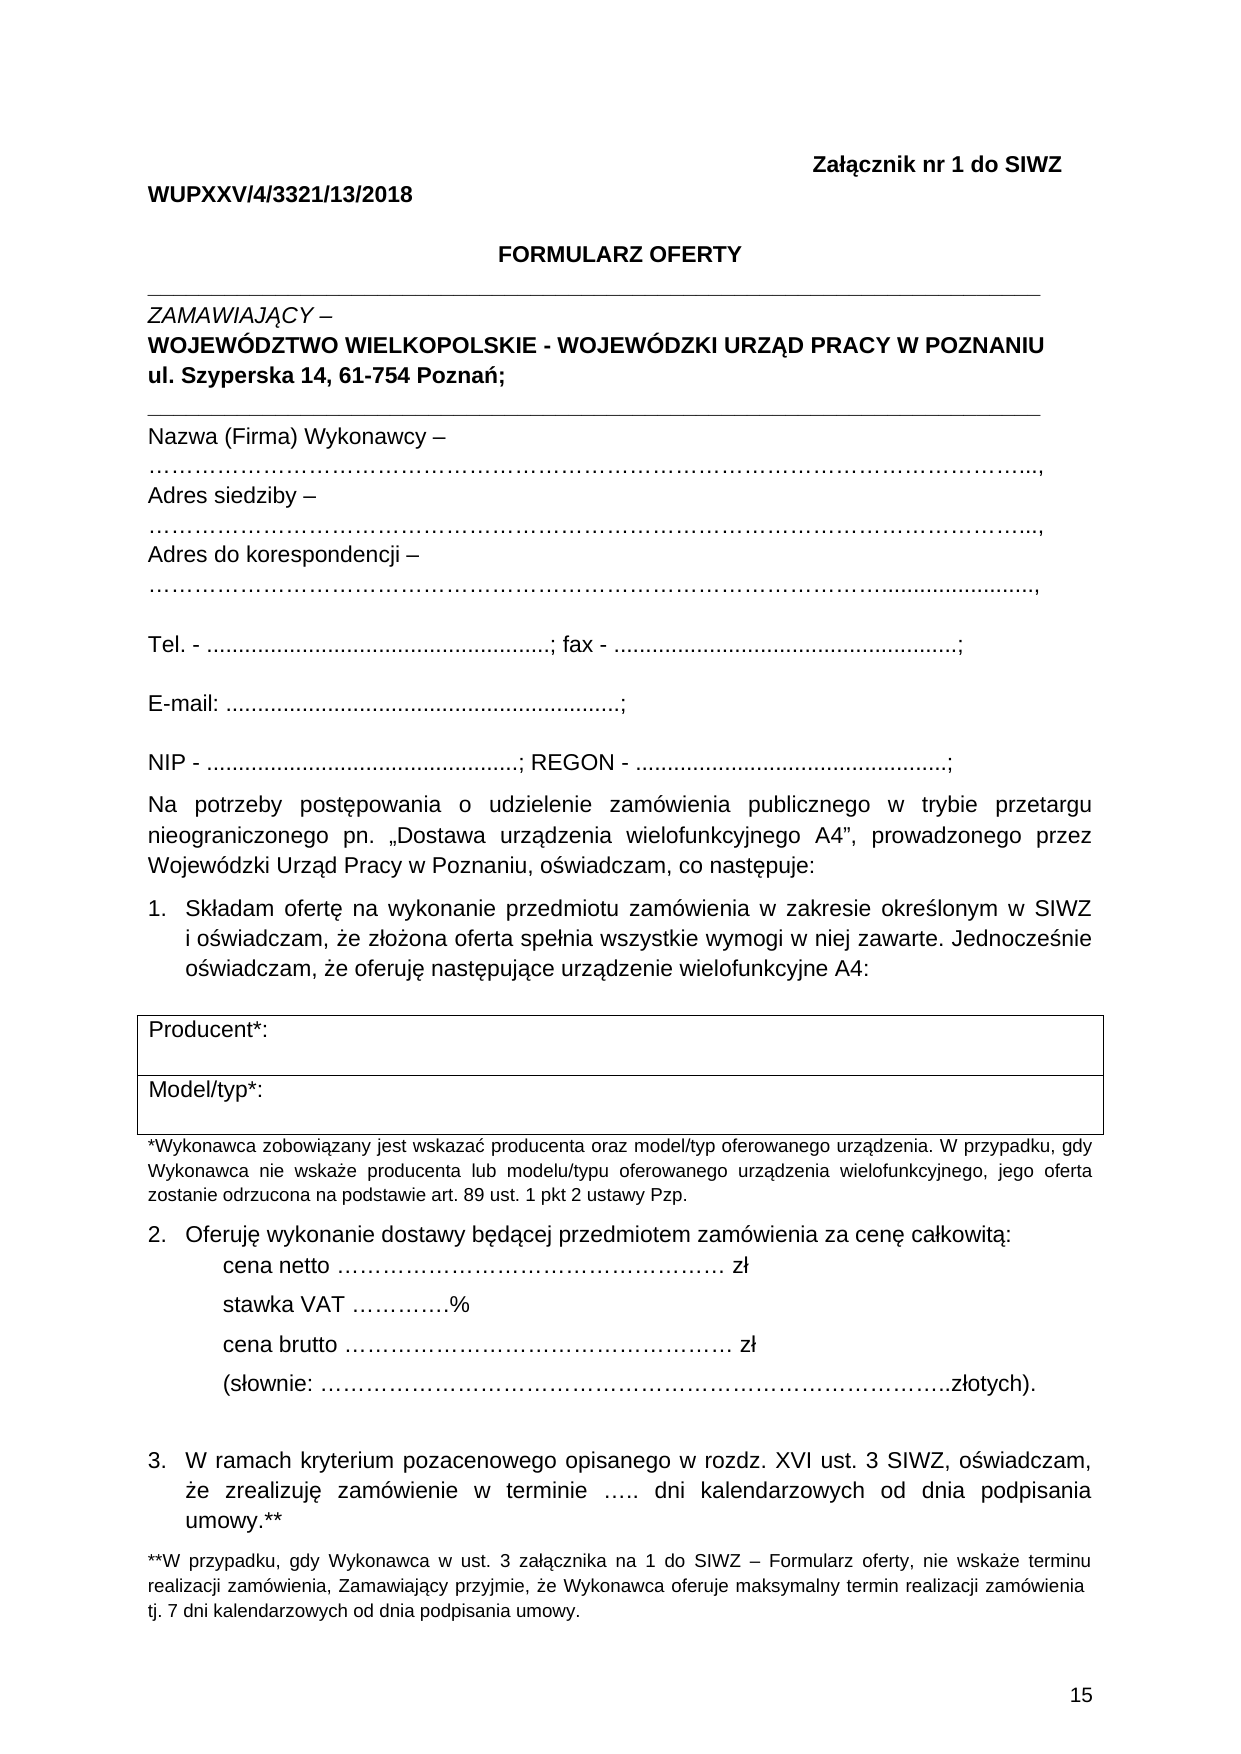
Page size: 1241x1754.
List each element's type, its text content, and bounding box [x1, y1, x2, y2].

table_cell Model/typ*: [138, 1076, 1103, 1133]
list cena netto …………………………………………… zł [223, 1252, 1092, 1278]
text ul. Szyperska 14, 61-754 Poznań; [148, 362, 1092, 389]
list Składam ofertę na wykonanie przedmiotu zamówienia w zakresie określonym w SIWZ i oświadczam, że złożona oferta spełnia wszystkie wymogi w niej zawarte. Jednocześnie oświadczam, że oferuję następujące urządzenie wielofunkcyjne A4: [148, 894, 1092, 981]
text NIP - .................................................; REGON - .................................................; [148, 749, 1092, 776]
text Adres siedziby – [148, 482, 1092, 508]
text Tel. - ......................................................; fax - ......................................................; [148, 631, 1092, 657]
text Załącznik nr 1 do SIWZ [738, 151, 1092, 177]
text WUPXXV/4/3321/13/2018 [148, 181, 1092, 207]
text E-mail: ..............................................................; [148, 690, 1092, 716]
text ZAMAWIAJĄCY – [148, 302, 1092, 328]
list (słownie: ………………………………………………………………………..złotych). [223, 1370, 1092, 1396]
text Na potrzeby postępowania o udzielenie zamówienia publicznego w trybie przetargu nieograniczonego pn. „Dostawa urządzenia wielofunkcyjnego A4”, prowadzonego przez Wojewódzki Urząd Pracy w Poznaniu, oświadczam, co następuje: [148, 791, 1092, 878]
list Oferuję wykonanie dostawy będącej przedmiotem zamówienia za cenę całkowitą: [148, 1221, 1092, 1248]
text ……………………………………………………………………………………………………..., [148, 512, 1092, 538]
list W ramach kryterium pozacenowego opisanego w rozdz. XVI ust. 3 SIWZ, oświadczam, że zrealizuję zamówienie w terminie ….. dni kalendarzowych od dnia podpisania umowy.** [148, 1447, 1092, 1534]
list stawka VAT ………….% [223, 1291, 1092, 1317]
text WOJEWÓDZTWO WIELKOPOLSKIE - WOJEWÓDZKI URZĄD PRACY W POZNANIU [148, 332, 1092, 358]
text FORMULARZ OFERTY [148, 241, 1092, 268]
text ______________________________________________________________________ [148, 272, 1092, 298]
text *Wykonawca zobowiązany jest wskazać producenta oraz model/typ oferowanego urządzenia. W przypadku, gdy Wykonawca nie wskaże producenta lub modelu/typu oferowanego urządzenia wielofunkcyjnego, jego oferta zostanie odrzucona na podstawie art. 89 ust. 1 pkt 2 ustawy Pzp. [148, 1135, 1092, 1206]
table_header Producent*: [138, 1016, 1103, 1074]
text Adres do korespondencji – [148, 541, 1092, 568]
text ……………………………………………………………………………………........................, [148, 571, 1092, 597]
text ______________________________________________________________________ [148, 392, 1092, 419]
text Nazwa (Firma) Wykonawcy – [148, 423, 1092, 449]
text ……………………………………………………………………………………………………..., [148, 452, 1092, 479]
text **W przypadku, gdy Wykonawca w ust. 3 załącznika na 1 do SIWZ – Formularz oferty, nie wskaże terminu realizacji zamówienia, Zamawiający przyjmie, że Wykonawca oferuje maksymalny termin realizacji zamówienia tj. 7 dni kalendarzowych od dnia podpisania umowy. [148, 1550, 1092, 1621]
list cena brutto …………………………………………… zł [223, 1331, 1092, 1357]
